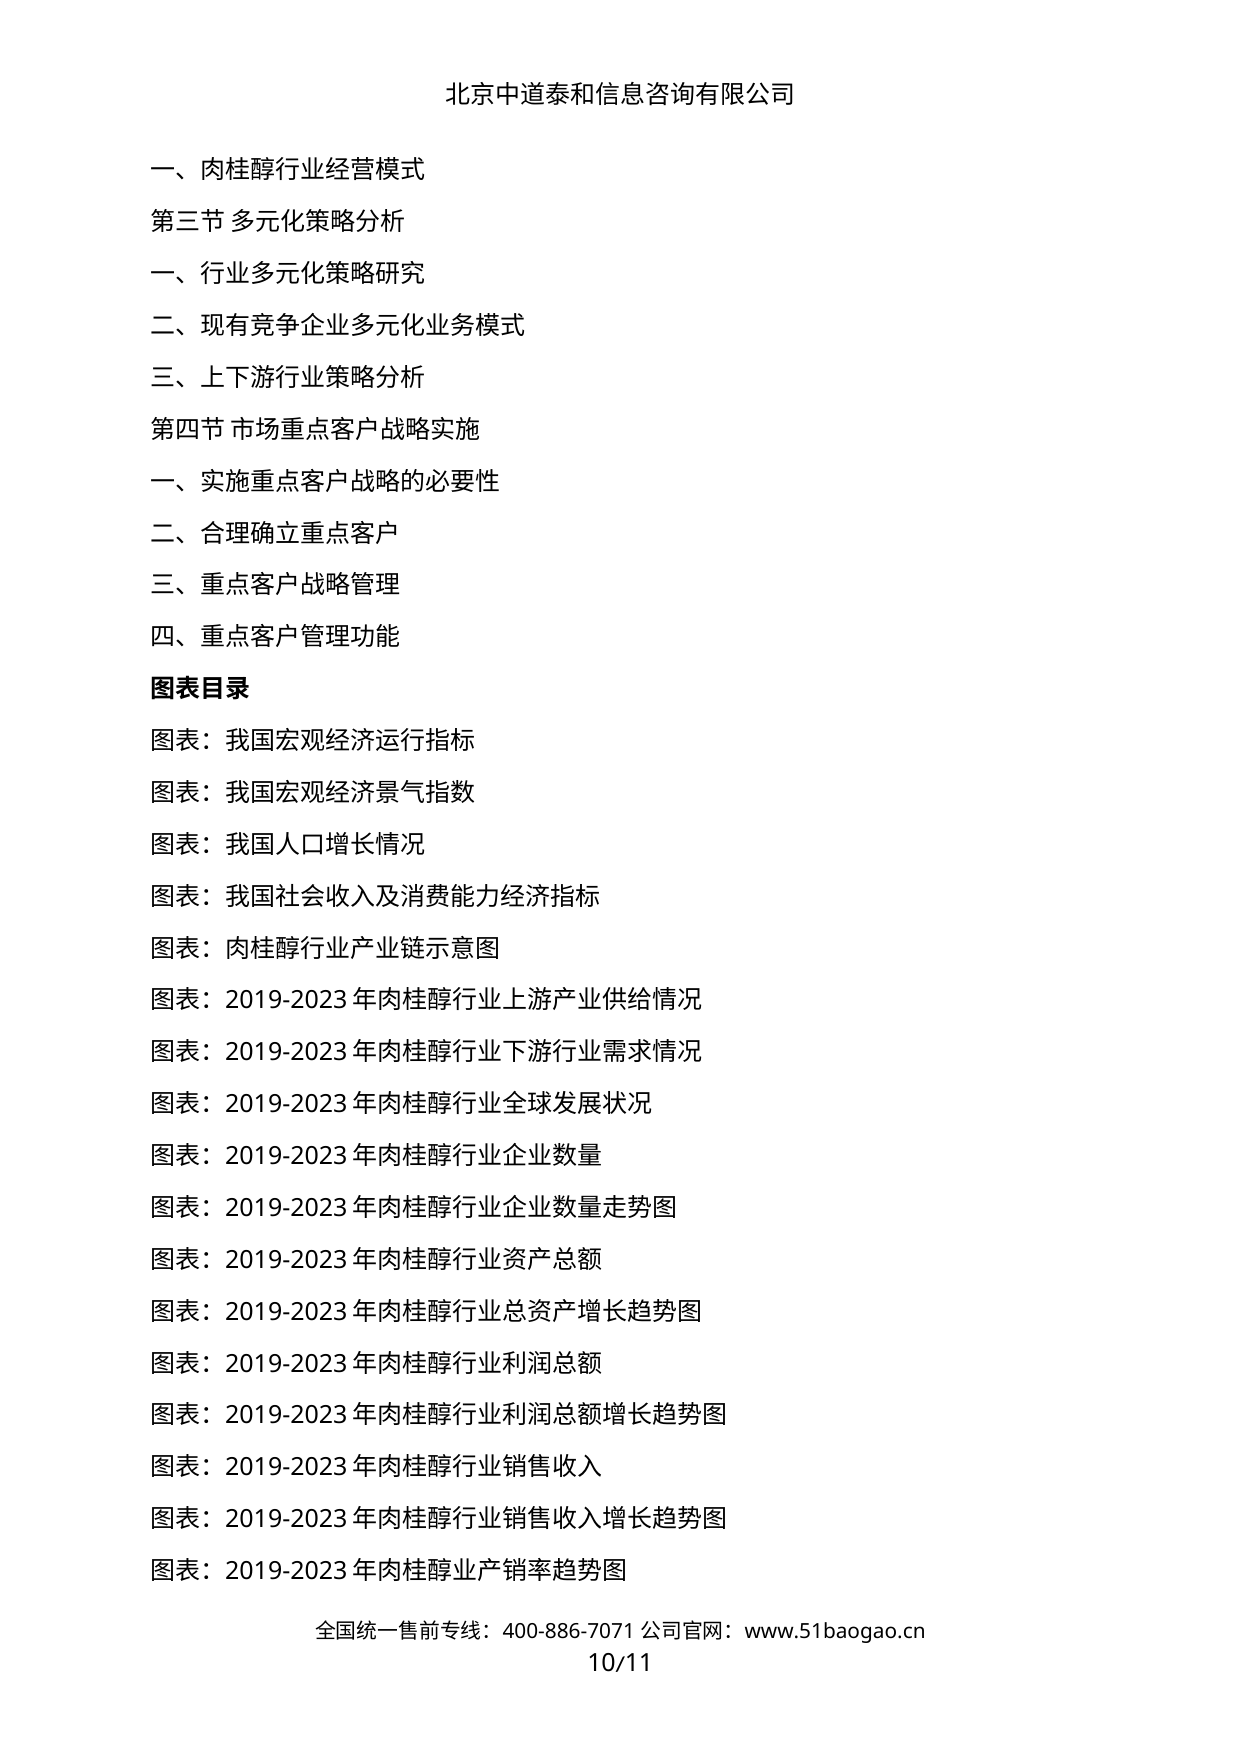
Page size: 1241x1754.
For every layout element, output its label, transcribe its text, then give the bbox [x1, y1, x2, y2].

text 第四节 市场重点客户战略实施 [150, 409, 1090, 446]
text 二、现有竞争企业多元化业务模式 [150, 306, 1090, 342]
text 三、重点客户战略管理 [150, 565, 1090, 601]
text 图表：肉桂醇行业产业链示意图 [150, 928, 1090, 964]
text 图表：2019-2023年肉桂醇业产销率趋势图 [150, 1551, 1090, 1587]
text 一、肉桂醇行业经营模式 [150, 150, 1090, 186]
text 图表：我国宏观经济运行指标 [150, 721, 1090, 757]
text 一、实施重点客户战略的必要性 [150, 461, 1090, 497]
text 图表：我国人口增长情况 [150, 824, 1090, 861]
text 图表目录 [150, 669, 1090, 705]
text 图表：2019-2023年肉桂醇行业上游产业供给情况 [150, 980, 1090, 1016]
text 三、上下游行业策略分析 [150, 357, 1090, 394]
text 图表：2019-2023年肉桂醇行业销售收入增长趋势图 [150, 1499, 1090, 1535]
text 图表：2019-2023年肉桂醇行业全球发展状况 [150, 1084, 1090, 1120]
text 二、合理确立重点客户 [150, 513, 1090, 549]
text 图表：2019-2023年肉桂醇行业资产总额 [150, 1239, 1090, 1276]
text 图表：2019-2023年肉桂醇行业企业数量走势图 [150, 1187, 1090, 1224]
text 图表：我国社会收入及消费能力经济指标 [150, 876, 1090, 912]
text 图表：2019-2023年肉桂醇行业销售收入 [150, 1447, 1090, 1483]
text 图表：2019-2023年肉桂醇行业总资产增长趋势图 [150, 1291, 1090, 1327]
text 一、行业多元化策略研究 [150, 254, 1090, 290]
text 四、重点客户管理功能 [150, 617, 1090, 653]
text 图表：2019-2023年肉桂醇行业下游行业需求情况 [150, 1032, 1090, 1068]
text 图表：我国宏观经济景气指数 [150, 772, 1090, 809]
text 图表：2019-2023年肉桂醇行业企业数量 [150, 1136, 1090, 1172]
text 第三节 多元化策略分析 [150, 202, 1090, 238]
text 图表：2019-2023年肉桂醇行业利润总额 [150, 1343, 1090, 1379]
text 图表：2019-2023年肉桂醇行业利润总额增长趋势图 [150, 1395, 1090, 1431]
